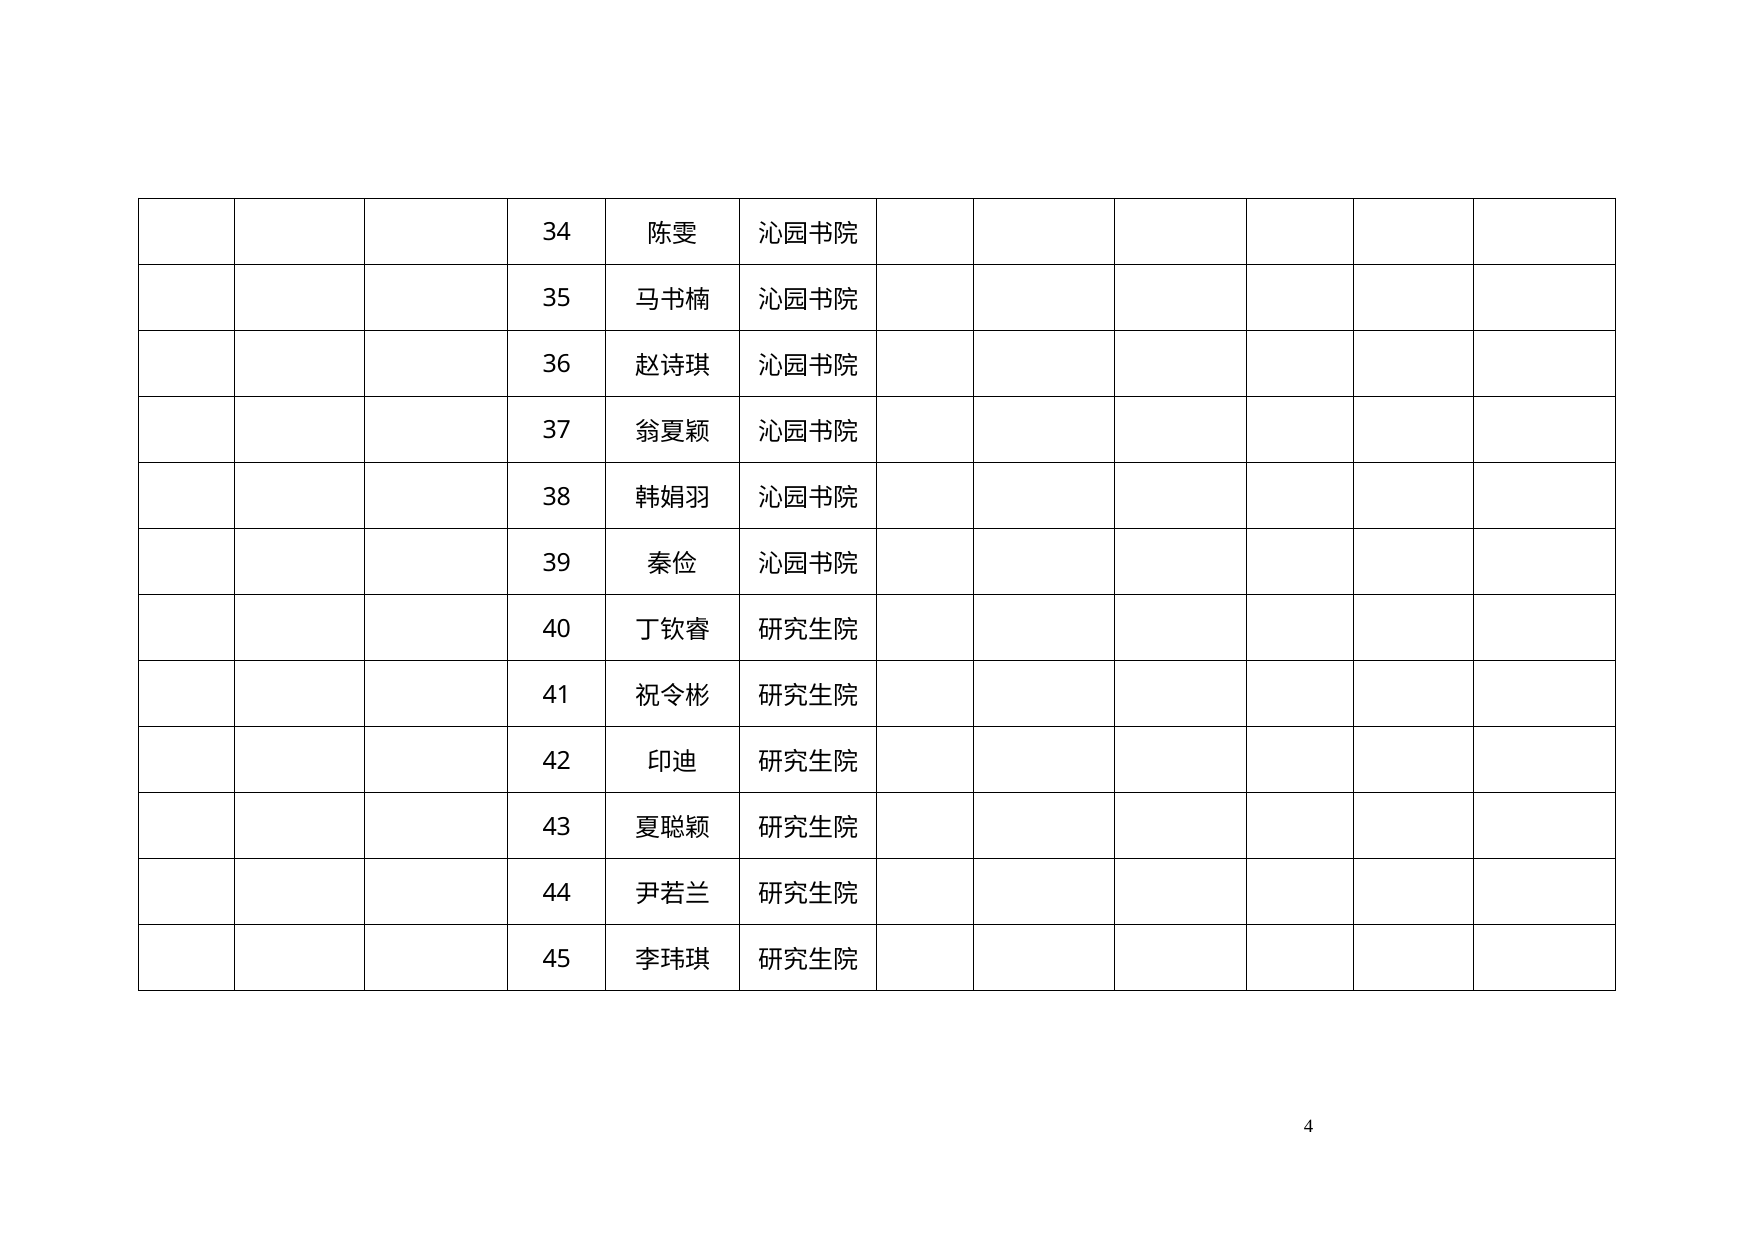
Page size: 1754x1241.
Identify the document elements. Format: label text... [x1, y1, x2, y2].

table_cell [139, 859, 234, 924]
table_cell [974, 331, 1114, 396]
table_cell [1354, 397, 1473, 462]
table_cell [974, 793, 1114, 858]
table_cell [139, 199, 234, 264]
table_cell [1115, 925, 1246, 990]
table_cell 夏聪颖 [606, 793, 739, 858]
table_cell [1354, 529, 1473, 594]
table_cell [139, 397, 234, 462]
table_cell [1247, 265, 1353, 330]
table_cell [365, 463, 507, 528]
table_cell 42 [508, 727, 605, 792]
table_cell 45 [508, 925, 605, 990]
table_cell [974, 397, 1114, 462]
table_cell [1354, 925, 1473, 990]
table_cell 研究生院 [740, 595, 876, 660]
table_cell [1474, 859, 1615, 924]
table_cell 祝令彬 [606, 661, 739, 726]
table_cell [1354, 859, 1473, 924]
table_cell [1247, 595, 1353, 660]
table_cell [1474, 529, 1615, 594]
table_cell [877, 199, 973, 264]
table_cell 43 [508, 793, 605, 858]
table_cell [139, 595, 234, 660]
table_cell 沁园书院 [740, 529, 876, 594]
table_cell [974, 859, 1114, 924]
table_cell [1115, 793, 1246, 858]
table_cell 37 [508, 397, 605, 462]
table_cell [974, 199, 1114, 264]
table_cell [877, 331, 973, 396]
table_cell 39 [508, 529, 605, 594]
table_cell [365, 265, 507, 330]
table_cell [139, 793, 234, 858]
table_cell [1247, 859, 1353, 924]
table_cell [1474, 463, 1615, 528]
table_cell 赵诗琪 [606, 331, 739, 396]
table_cell [1354, 265, 1473, 330]
table_cell [1247, 463, 1353, 528]
table_cell [235, 199, 364, 264]
table_cell [1474, 727, 1615, 792]
table_cell 38 [508, 463, 605, 528]
table_cell [235, 397, 364, 462]
table_cell [1115, 529, 1246, 594]
table_cell 马书楠 [606, 265, 739, 330]
table_cell 丁钦睿 [606, 595, 739, 660]
table_cell 40 [508, 595, 605, 660]
table_cell [1474, 397, 1615, 462]
table_cell [1247, 331, 1353, 396]
table_cell [1247, 199, 1353, 264]
table_cell [1354, 199, 1473, 264]
table_cell 沁园书院 [740, 397, 876, 462]
table_cell [1474, 661, 1615, 726]
table_cell [235, 661, 364, 726]
table_cell [235, 793, 364, 858]
table_cell [877, 397, 973, 462]
table_cell 35 [508, 265, 605, 330]
table_cell 沁园书院 [740, 265, 876, 330]
table_cell [1474, 793, 1615, 858]
table_cell [1474, 925, 1615, 990]
table_cell [235, 859, 364, 924]
table_cell 秦俭 [606, 529, 739, 594]
table_cell [877, 661, 973, 726]
table_cell [235, 595, 364, 660]
table_cell [1115, 859, 1246, 924]
table_cell [365, 859, 507, 924]
table_cell 研究生院 [740, 859, 876, 924]
table_cell [1115, 331, 1246, 396]
table_cell [235, 331, 364, 396]
table_cell [1115, 199, 1246, 264]
table_cell [1354, 463, 1473, 528]
table_cell 44 [508, 859, 605, 924]
table_cell 研究生院 [740, 793, 876, 858]
table_cell [974, 595, 1114, 660]
table_cell 韩娟羽 [606, 463, 739, 528]
table_cell [365, 397, 507, 462]
table_cell [365, 925, 507, 990]
table_cell [1354, 331, 1473, 396]
table_cell [1247, 793, 1353, 858]
table_cell [365, 727, 507, 792]
table_cell 36 [508, 331, 605, 396]
table_cell 34 [508, 199, 605, 264]
table_cell 陈雯 [606, 199, 739, 264]
table_cell [139, 529, 234, 594]
table_cell 李玮琪 [606, 925, 739, 990]
table_cell [877, 727, 973, 792]
table_cell [1474, 199, 1615, 264]
table_cell [1115, 727, 1246, 792]
table_cell 印迪 [606, 727, 739, 792]
table_cell [235, 265, 364, 330]
table_cell [139, 463, 234, 528]
table_cell [1247, 661, 1353, 726]
table_cell 沁园书院 [740, 463, 876, 528]
table_cell [365, 529, 507, 594]
table_cell [974, 661, 1114, 726]
table_cell [1115, 661, 1246, 726]
table_cell [1474, 331, 1615, 396]
table_cell [877, 265, 973, 330]
table_cell [877, 595, 973, 660]
table_cell 翁夏颖 [606, 397, 739, 462]
table_cell [974, 265, 1114, 330]
table_cell [139, 265, 234, 330]
table_cell [1115, 265, 1246, 330]
table_cell [1247, 529, 1353, 594]
table_cell 41 [508, 661, 605, 726]
table_cell [365, 595, 507, 660]
table_cell [1115, 595, 1246, 660]
table_cell [974, 925, 1114, 990]
table_cell [1247, 925, 1353, 990]
table_cell [139, 331, 234, 396]
table_cell [877, 925, 973, 990]
table_cell [1115, 397, 1246, 462]
table_cell [139, 925, 234, 990]
table_cell [974, 463, 1114, 528]
table_cell 研究生院 [740, 727, 876, 792]
table_cell [1247, 727, 1353, 792]
table_cell [877, 529, 973, 594]
table_cell [139, 661, 234, 726]
table_cell [235, 925, 364, 990]
table_cell [365, 793, 507, 858]
table_cell [235, 727, 364, 792]
table_cell 研究生院 [740, 661, 876, 726]
table_cell [139, 727, 234, 792]
table_cell [877, 793, 973, 858]
table_cell [1354, 727, 1473, 792]
table_cell [365, 199, 507, 264]
table_cell 沁园书院 [740, 331, 876, 396]
table_cell [235, 529, 364, 594]
table_cell [1354, 793, 1473, 858]
table_cell [1354, 595, 1473, 660]
table_cell [365, 661, 507, 726]
table_cell [365, 331, 507, 396]
table_cell [235, 463, 364, 528]
table_cell [1247, 397, 1353, 462]
table_cell 尹若兰 [606, 859, 739, 924]
table_cell [1474, 595, 1615, 660]
table_cell 沁园书院 [740, 199, 876, 264]
table_cell [974, 529, 1114, 594]
table_cell 研究生院 [740, 925, 876, 990]
table_cell [877, 463, 973, 528]
table_cell [1115, 463, 1246, 528]
table_cell [1354, 661, 1473, 726]
table_cell [877, 859, 973, 924]
table_cell [974, 727, 1114, 792]
table_cell [1474, 265, 1615, 330]
